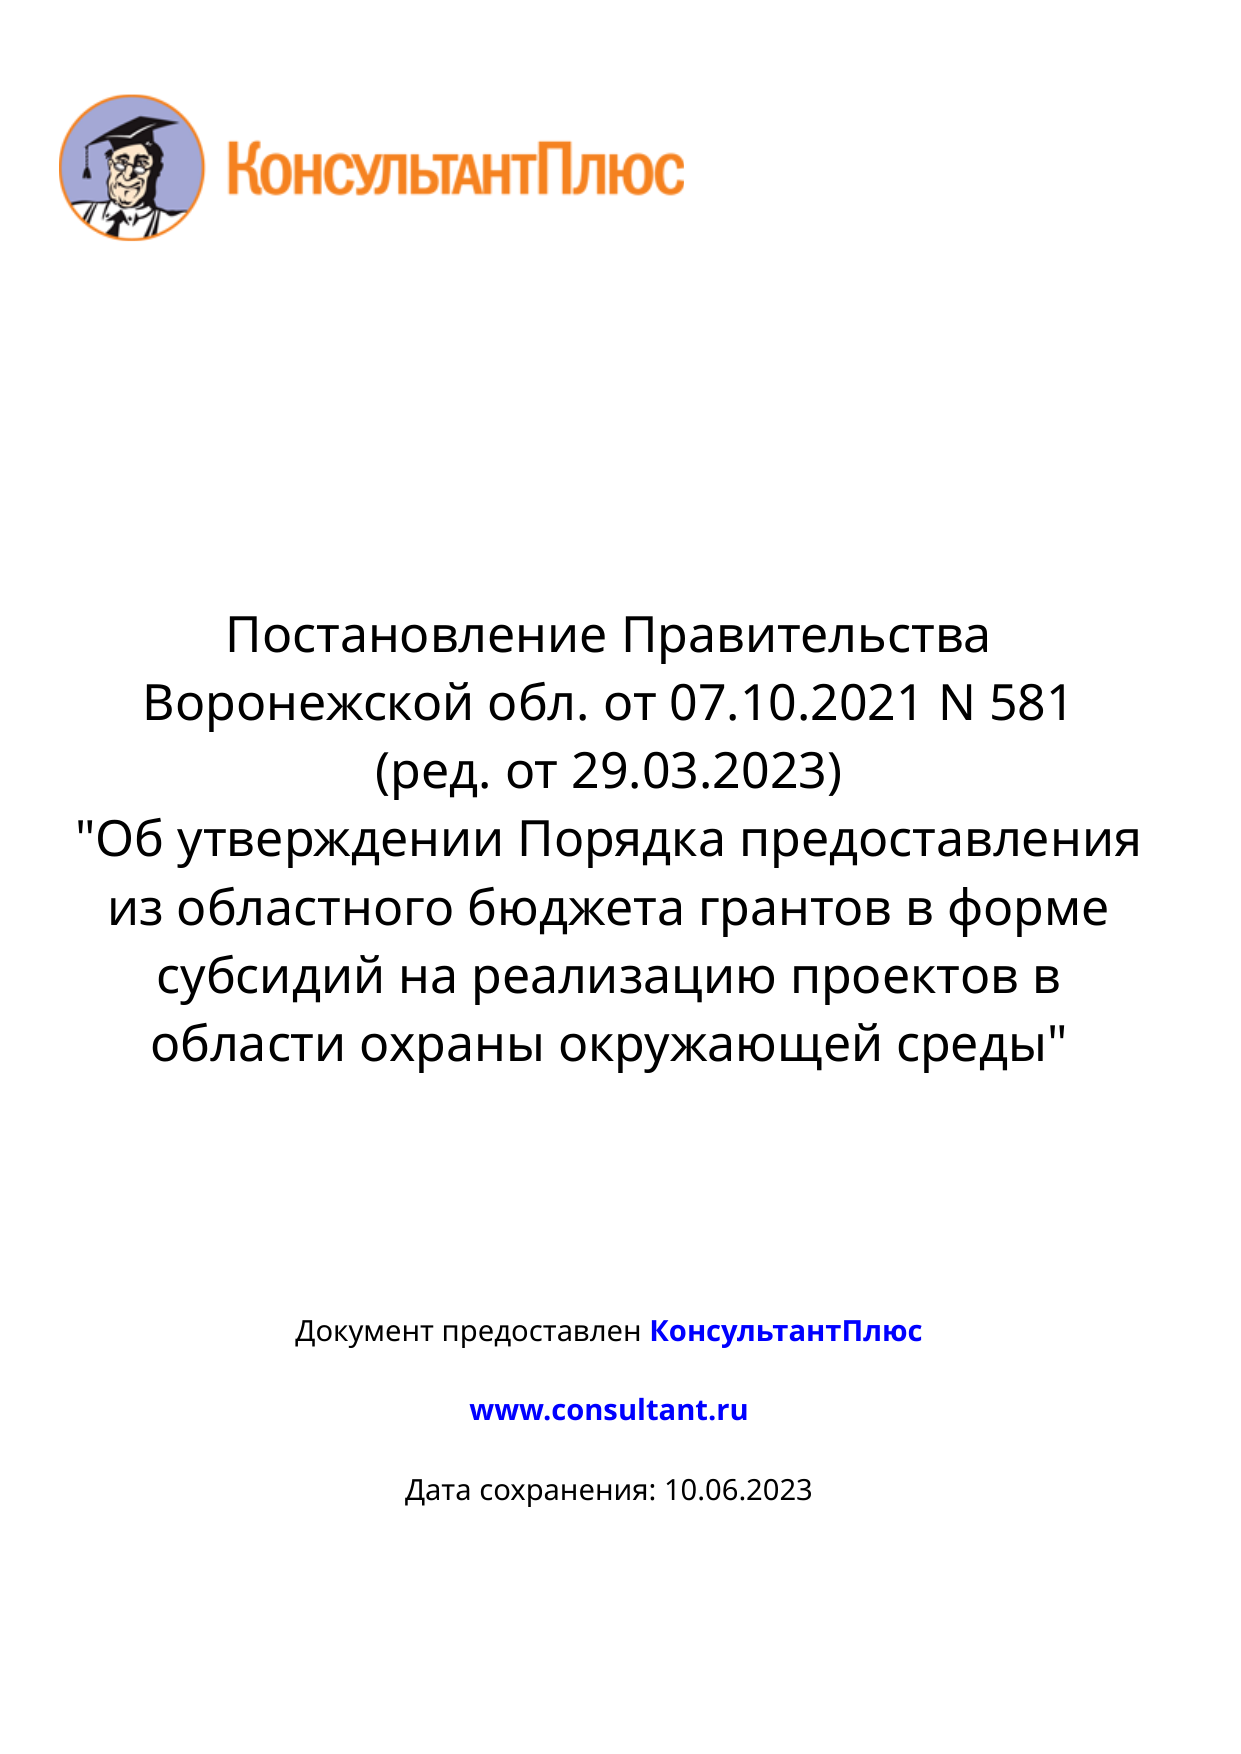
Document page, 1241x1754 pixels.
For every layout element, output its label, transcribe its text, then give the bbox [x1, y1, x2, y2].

picture [59, 93, 684, 243]
table_header [51, 88, 1167, 403]
table_cell Документ предоставлен КонсультантПлюс www.consultant.ru Дата сохранения: 10.06.2023 [51, 1272, 1167, 1587]
table_cell Постановление Правительства Воронежской обл. от 07.10.2021 N 581 (ред. от 29.03.2023) "Об утверждении Порядка предоставления из областного бюджета грантов в форме субсидий на реализацию проектов в области охраны окружающей среды" [51, 403, 1167, 1272]
